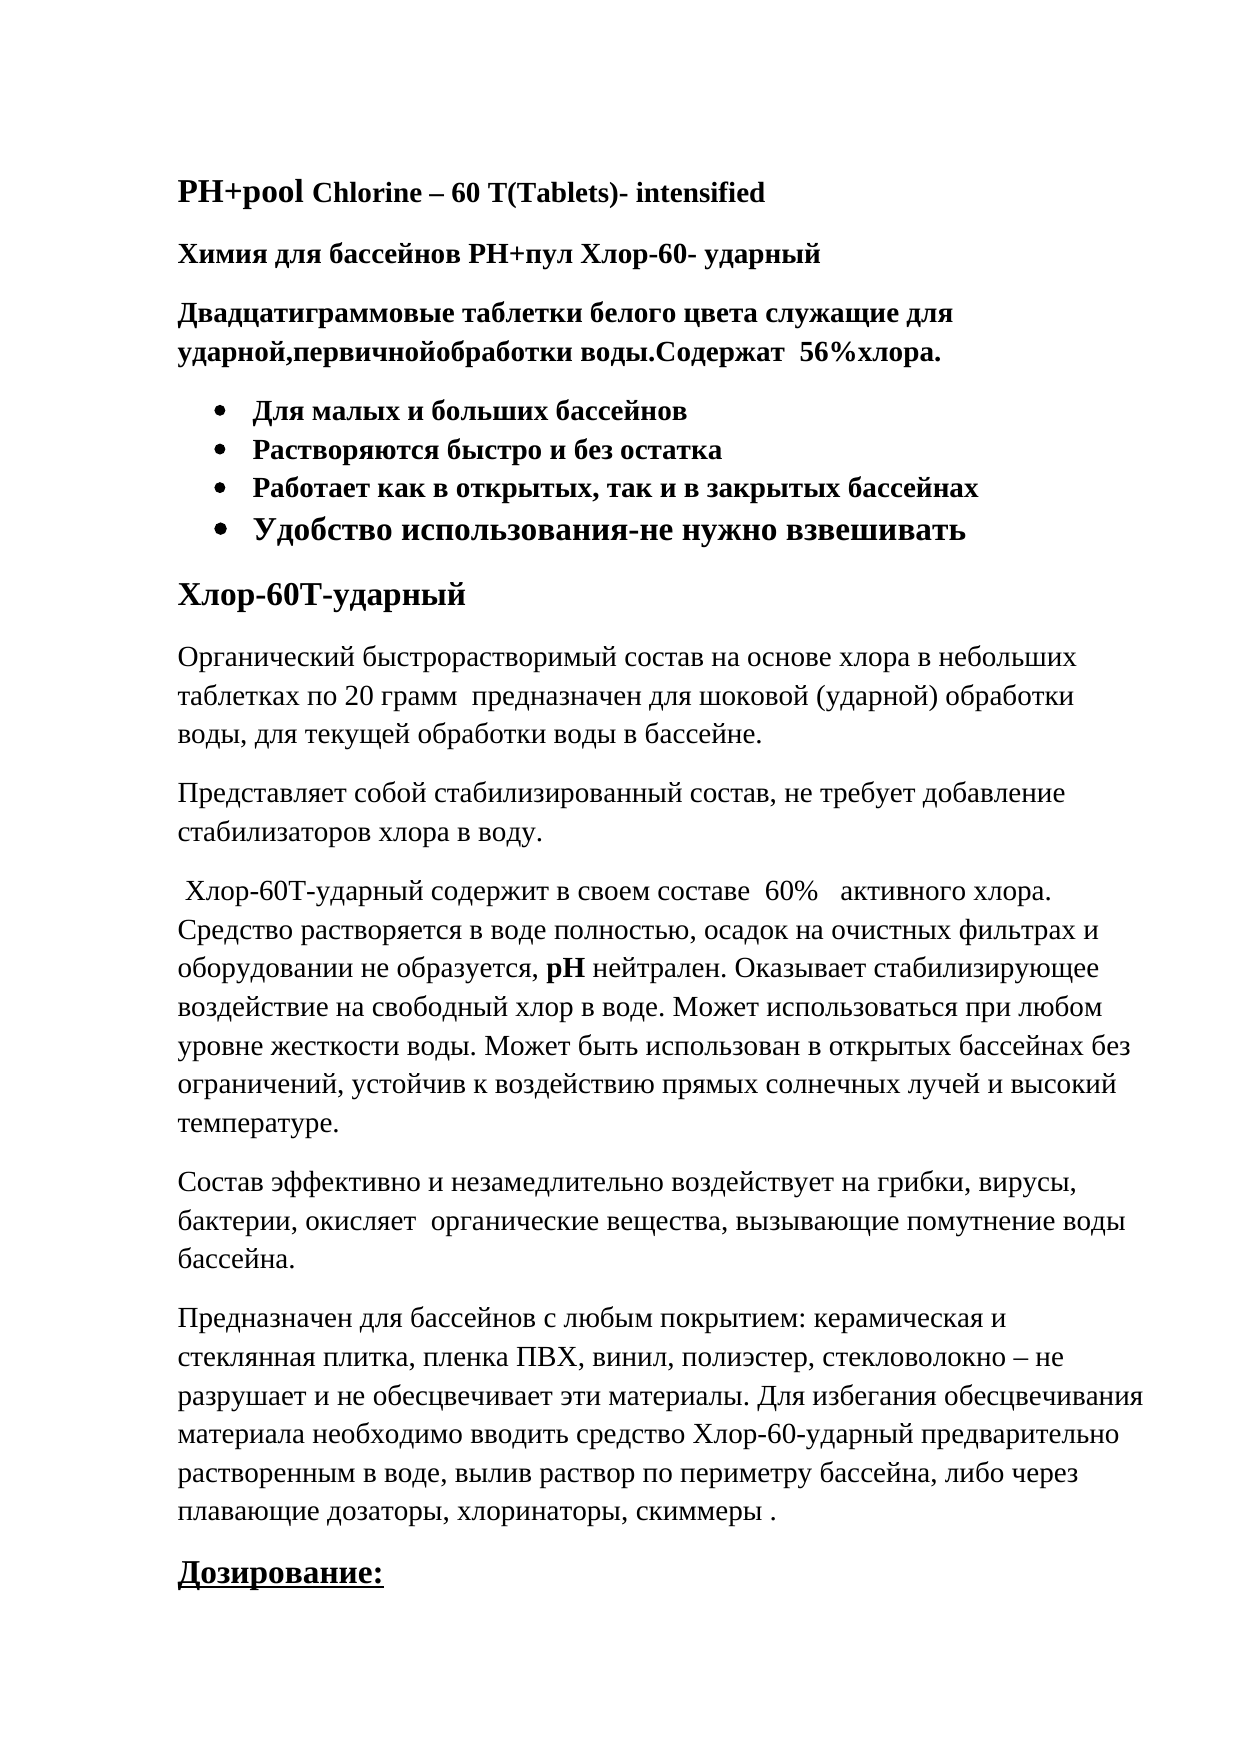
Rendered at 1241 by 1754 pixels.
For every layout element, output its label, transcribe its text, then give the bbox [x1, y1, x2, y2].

text РН+pool Chlorine – 60 T(Tablets)- intensified [177, 171, 1152, 209]
text Дозирование: [177, 1553, 1152, 1591]
list Удобство использования-не нужно взвешивать [215, 509, 1152, 548]
text Состав эффективно и незамедлительно воздействует на грибки, вирусы, бактерии, окисляет органические вещества, вызывающие помутнение воды бассейна. [177, 1164, 1152, 1275]
text Органический быстрорастворимый состав на основе хлора в небольших таблетках по 20 грамм предназначен для шоковой (ударной) обработки воды, для текущей обработки воды в бассейне. [177, 639, 1152, 750]
text Хлор-60Т-ударный содержит в своем составе 60% активного хлора. Средство растворяется в воде полностью, осадок на очистных фильтрах и оборудовании не образуется, рН нейтрален. Оказывает стабилизирующее воздействие на свободный хлор в воде. Может использоваться при любом уровне жесткости воды. Может быть использован в открытых бассейнах без ограничений, устойчив к воздействию прямых солнечных лучей и высокий температуре. [177, 873, 1152, 1138]
text Химия для бассейнов РН+пул Хлор-60- ударный [177, 236, 1152, 269]
list Растворяются быстро и без остатка [215, 432, 1152, 466]
text Двадцатиграммовые таблетки белого цвета служащие для ударной,первичнойобработки воды.Содержат 56%хлора. [177, 295, 1152, 367]
text Хлор-60Т-ударный [177, 574, 1152, 612]
text Представляет собой стабилизированный состав, не требует добавление стабилизаторов хлора в воду. [177, 776, 1152, 848]
list Работает как в открытых, так и в закрытых бассейнах [215, 471, 1152, 504]
text Предназначен для бассейнов с любым покрытием: керамическая и стеклянная плитка, пленка ПВХ, винил, полиэстер, стекловолокно – не разрушает и не обесцвечивает эти материалы. Для избегания обесцвечивания материала необходимо вводить средство Хлор-60-ударный предварительно растворенным в воде, вылив раствор по периметру бассейна, либо через плавающие дозаторы, хлоринаторы, скиммеры . [177, 1301, 1152, 1527]
list Для малых и больших бассейнов [215, 393, 1152, 427]
